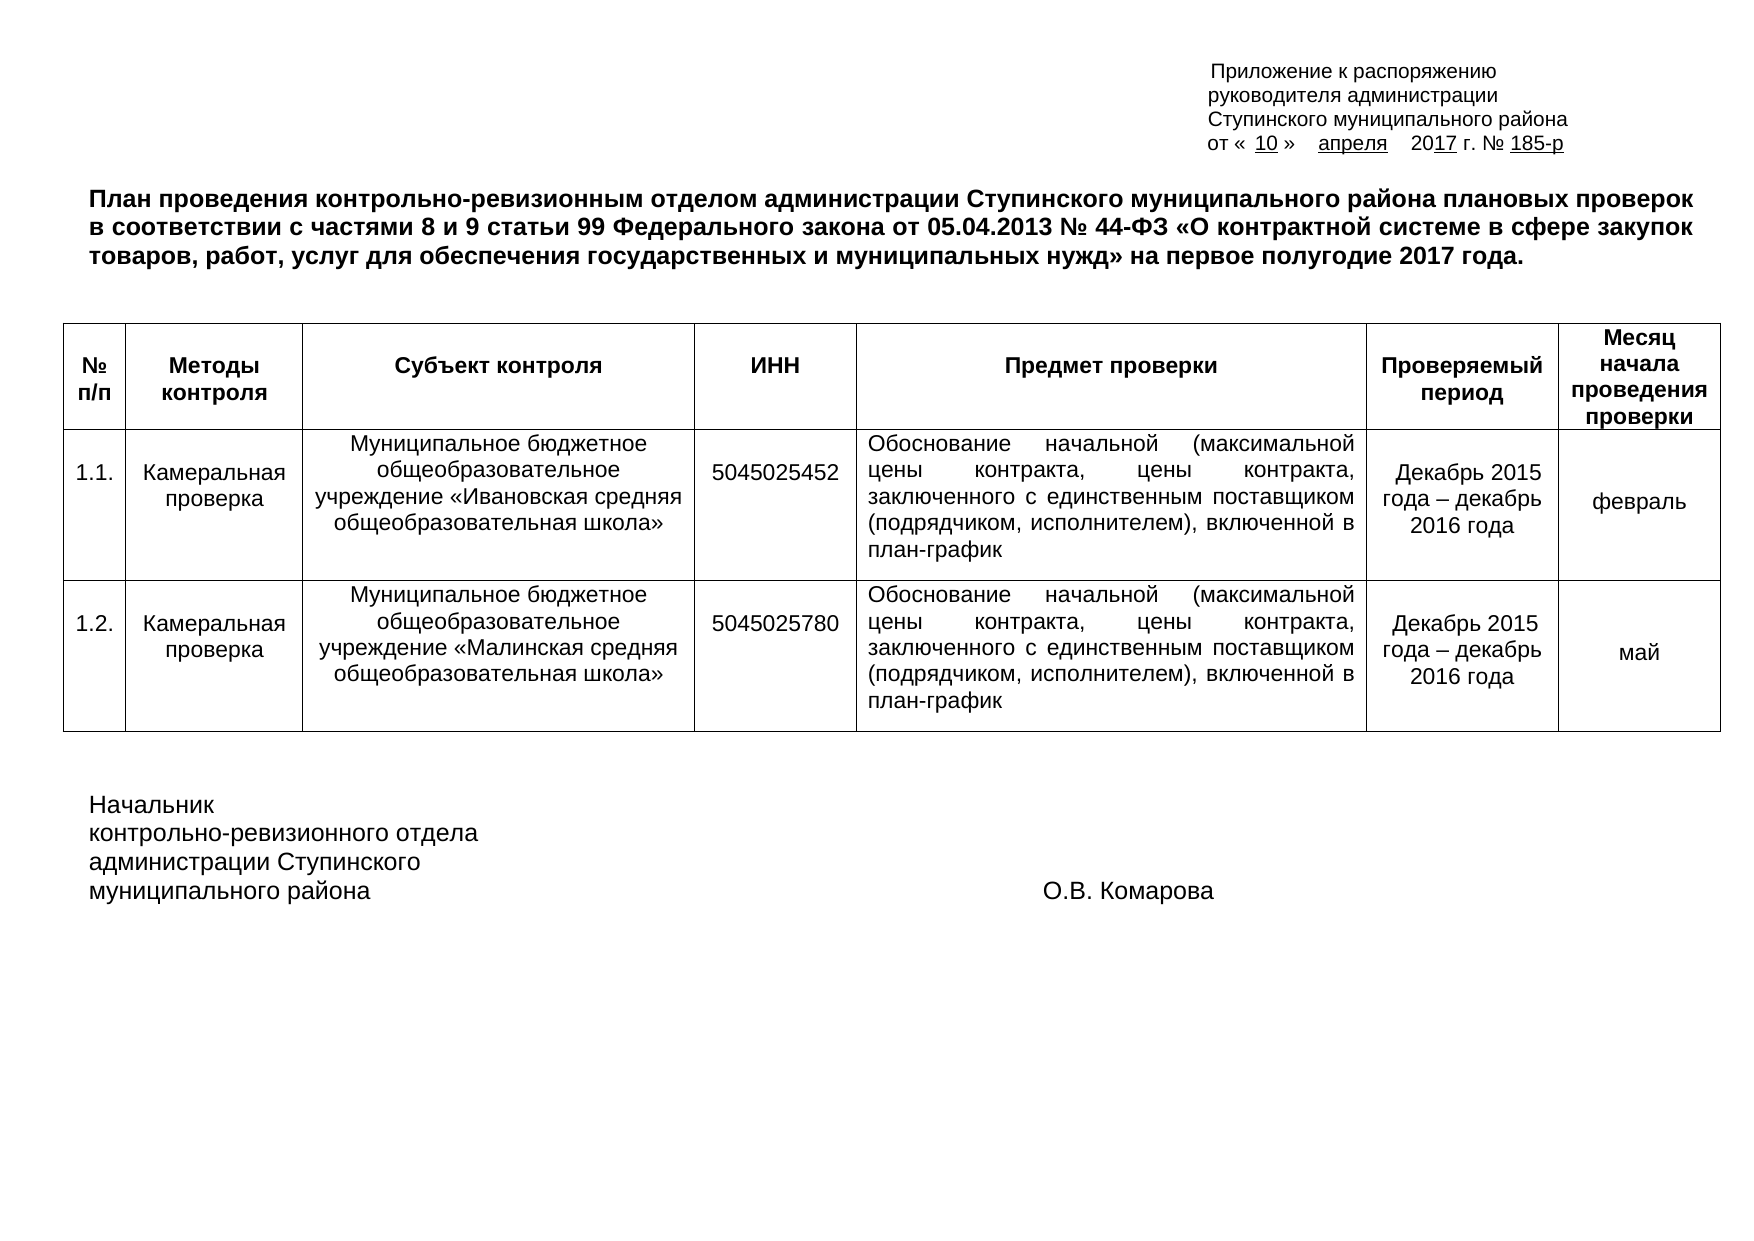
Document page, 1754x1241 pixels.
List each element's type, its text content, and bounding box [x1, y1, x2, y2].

table_cell май [1559, 581, 1720, 731]
table_header Проверяемый период [1367, 324, 1558, 429]
text руководителя администрации [1047, 83, 1695, 107]
table_cell 5045025452 [695, 430, 856, 580]
table_cell Декабрь 2015 года – декабрь 2016 года [1367, 581, 1558, 731]
text План проведения контрольно-ревизионным отделом администрации Ступинского муниципального района плановых проверок в соответствии с частями 8 и 9 статьи 99 Федерального закона от 05.04.2013 № 44-ФЗ «О контрактной системе в сфере закупок товаров, работ, услуг для обеспечения государственных и муниципальных нужд» на первое полугодие 2017 года. [89, 184, 1695, 270]
table_cell Камеральная проверка [126, 581, 302, 731]
table_cell Муниципальное бюджетное общеобразовательное учреждение «Ивановская средняя общеобразовательная школа» [303, 430, 694, 580]
table_cell Обоснование начальной (максимальной цены контракта, цены контракта, заключенного с единственным поставщиком (подрядчиком, исполнителем), включенной в план-график [857, 430, 1366, 580]
text контрольно-ревизионного отдела [89, 818, 1695, 847]
table_header Предмет проверки [857, 324, 1366, 429]
table_cell Декабрь 2015 года – декабрь 2016 года [1367, 430, 1558, 580]
table_cell 1.1. [64, 430, 125, 580]
table_cell Муниципальное бюджетное общеобразовательное учреждение «Малинская средняя общеобразовательная школа» [303, 581, 694, 731]
table_header Месяц начала проведения проверки [1559, 324, 1720, 429]
table_cell Обоснование начальной (максимальной цены контракта, цены контракта, заключенного с единственным поставщиком (подрядчиком, исполнителем), включенной в план-график [857, 581, 1366, 731]
table_cell февраль [1559, 430, 1720, 580]
text Ступинского муниципального района [1047, 107, 1695, 131]
table_cell 1.2. [64, 581, 125, 731]
table_cell 5045025780 [695, 581, 856, 731]
text от « 10 » апреля 2017 г. № 185-р [89, 131, 1695, 155]
text муниципального района О.В. Комарова [89, 876, 1695, 905]
table_header № п/п [64, 324, 125, 429]
table_header Субъект контроля [303, 324, 694, 429]
table_header ИНН [695, 324, 856, 429]
table_cell Камеральная проверка [126, 430, 302, 580]
text Приложение к распоряжению [1047, 59, 1695, 83]
text Начальник [89, 790, 1695, 818]
text администрации Ступинского [89, 847, 1695, 876]
table_header Методы контроля [126, 324, 302, 429]
